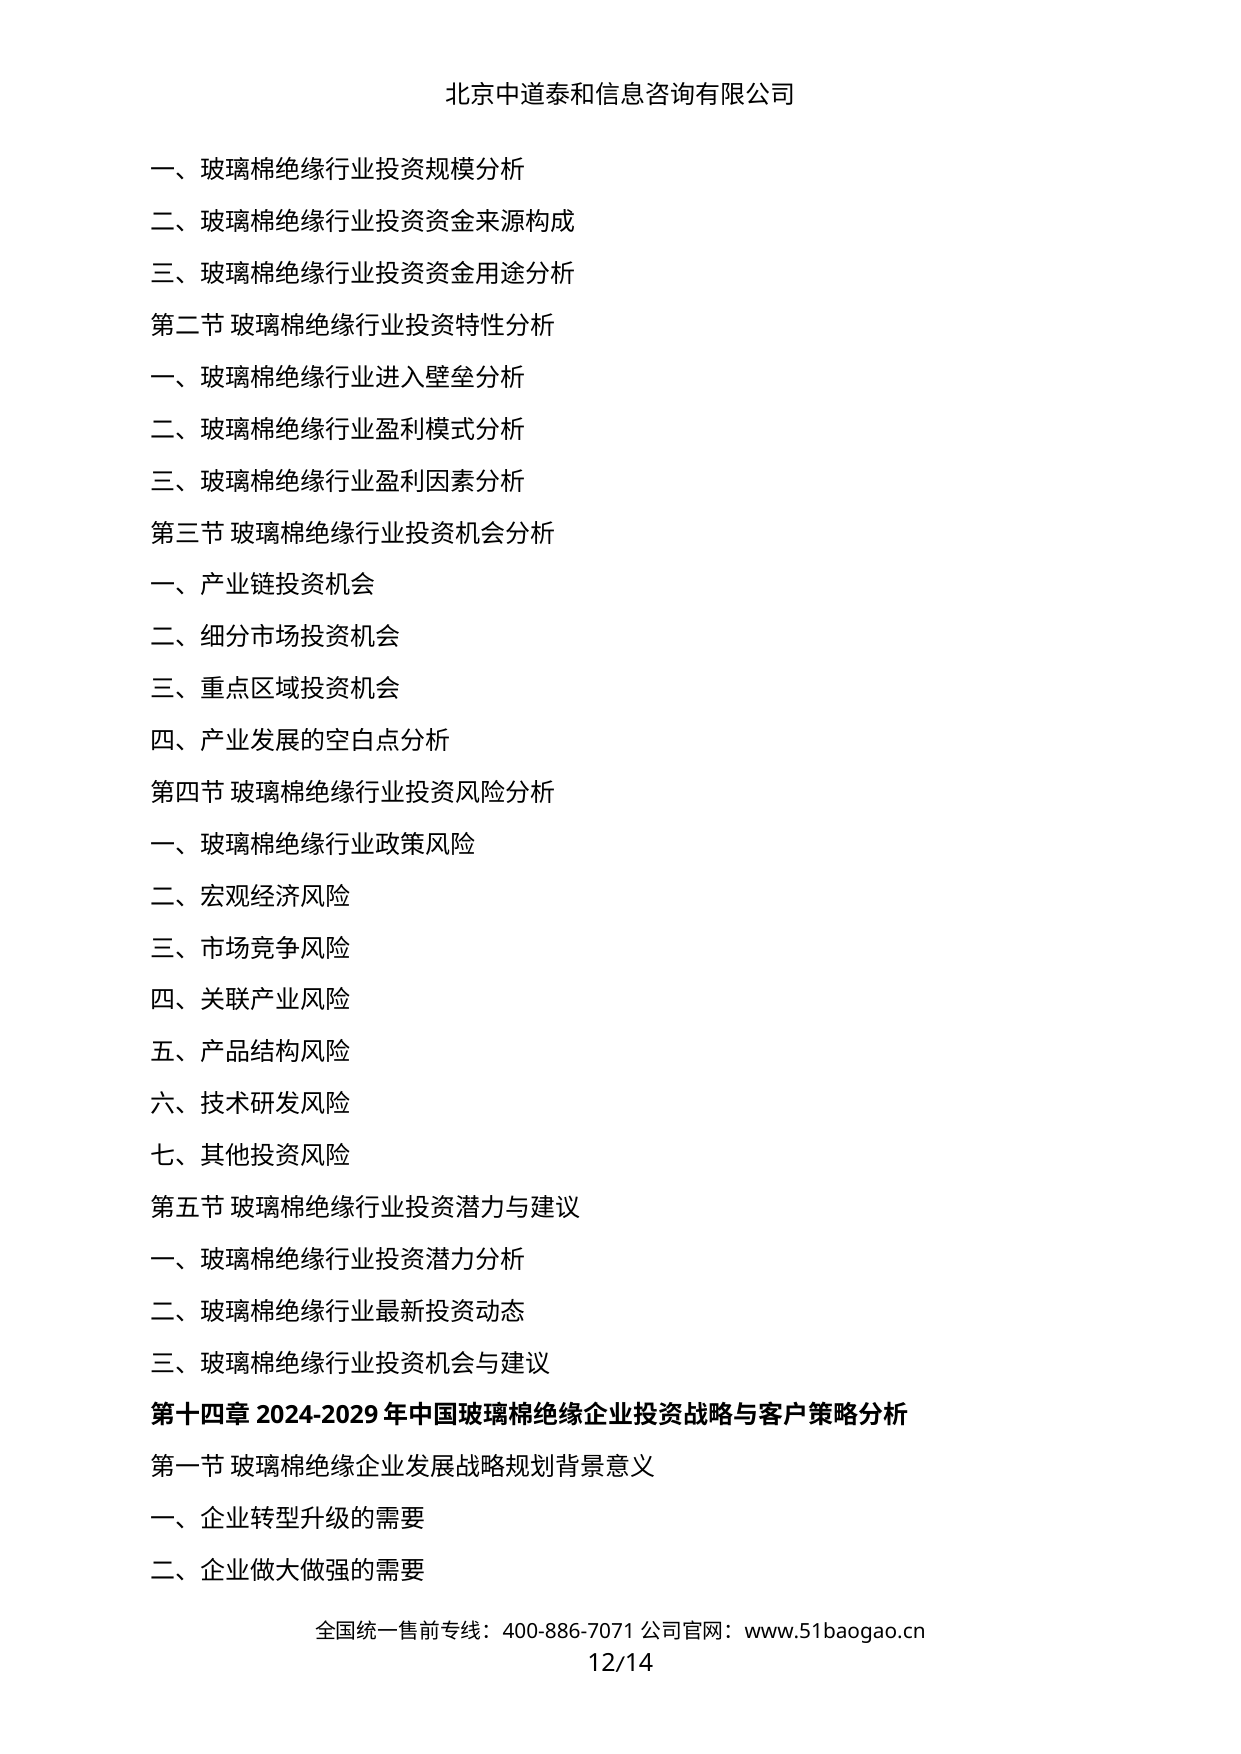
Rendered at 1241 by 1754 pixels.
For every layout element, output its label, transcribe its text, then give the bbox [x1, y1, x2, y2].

text 一、玻璃棉绝缘行业投资潜力分析 [150, 1239, 1090, 1276]
text 一、玻璃棉绝缘行业投资规模分析 [150, 150, 1090, 186]
text 二、宏观经济风险 [150, 876, 1090, 912]
text 第三节 玻璃棉绝缘行业投资机会分析 [150, 513, 1090, 549]
text 一、玻璃棉绝缘行业政策风险 [150, 824, 1090, 861]
text 四、关联产业风险 [150, 980, 1090, 1016]
text 三、市场竞争风险 [150, 928, 1090, 964]
text 三、玻璃棉绝缘行业盈利因素分析 [150, 461, 1090, 497]
text 七、其他投资风险 [150, 1136, 1090, 1172]
text 一、玻璃棉绝缘行业进入壁垒分析 [150, 357, 1090, 394]
text 二、玻璃棉绝缘行业最新投资动态 [150, 1291, 1090, 1327]
text 一、产业链投资机会 [150, 565, 1090, 601]
text 第五节 玻璃棉绝缘行业投资潜力与建议 [150, 1187, 1090, 1224]
text 二、企业做大做强的需要 [150, 1551, 1090, 1587]
text 三、玻璃棉绝缘行业投资机会与建议 [150, 1343, 1090, 1379]
text 三、重点区域投资机会 [150, 669, 1090, 705]
text 六、技术研发风险 [150, 1084, 1090, 1120]
text 二、玻璃棉绝缘行业盈利模式分析 [150, 409, 1090, 446]
text 一、企业转型升级的需要 [150, 1499, 1090, 1535]
text 第一节 玻璃棉绝缘企业发展战略规划背景意义 [150, 1447, 1090, 1483]
text 第二节 玻璃棉绝缘行业投资特性分析 [150, 306, 1090, 342]
text 第十四章 2024-2029年中国玻璃棉绝缘企业投资战略与客户策略分析 [150, 1395, 1090, 1431]
text 三、玻璃棉绝缘行业投资资金用途分析 [150, 254, 1090, 290]
text 二、玻璃棉绝缘行业投资资金来源构成 [150, 202, 1090, 238]
text 二、细分市场投资机会 [150, 617, 1090, 653]
text 五、产品结构风险 [150, 1032, 1090, 1068]
text 第四节 玻璃棉绝缘行业投资风险分析 [150, 772, 1090, 809]
text 四、产业发展的空白点分析 [150, 721, 1090, 757]
